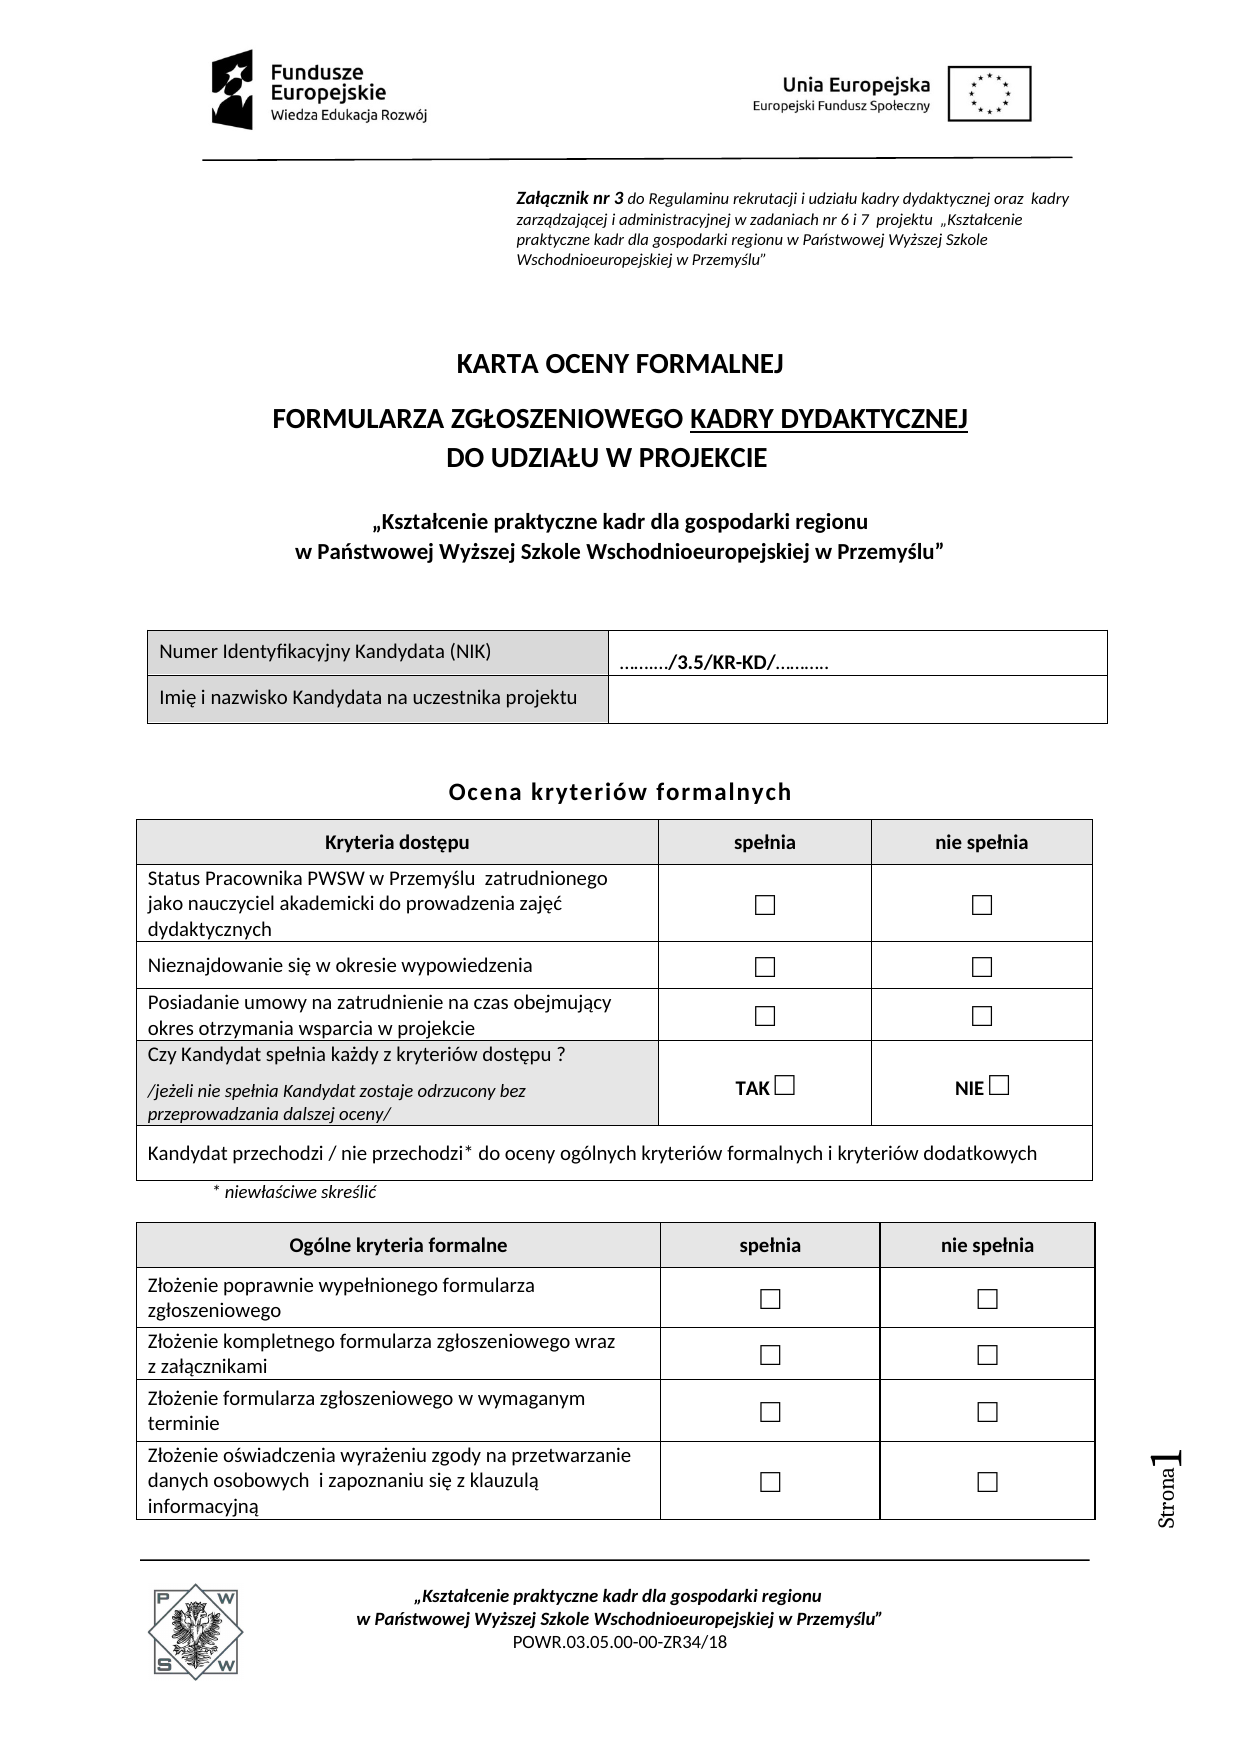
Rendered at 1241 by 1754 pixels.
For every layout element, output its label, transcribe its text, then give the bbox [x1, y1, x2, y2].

table_header spełnia [659, 820, 871, 864]
table_cell Złożenie kompletnego formularza zgłoszeniowego wraz z załącznikami [137, 1328, 660, 1379]
table_cell □ [661, 1328, 879, 1379]
table_header nie spełnia [881, 1223, 1094, 1267]
text w Państwowej Wyższej Szkole Wschodnioeuropejskiej w Przemyślu” [148, 537, 1092, 565]
table_cell □ [661, 1442, 879, 1518]
text Ocena kryteriów formalnych [148, 776, 1092, 807]
table_header …….…/3.5/KR-KD/……….. [609, 631, 1107, 674]
table_cell Złożenie formularza zgłoszeniowego w wymaganym terminie [137, 1380, 660, 1441]
text KARTA OCENY FORMALNEJ [148, 345, 1092, 381]
table_header nie spełnia [872, 820, 1092, 864]
table_cell Posiadanie umowy na zatrudnienie na czas obejmujący okres otrzymania wsparcia w projekcie [137, 989, 658, 1040]
table_cell TAK □ [659, 1041, 871, 1125]
table_cell Imię i nazwisko Kandydata na uczestnika projektu [148, 676, 608, 722]
table_cell □ [872, 942, 1092, 988]
table_cell [609, 676, 1107, 722]
text Załącznik nr 3 do Regulaminu rekrutacji i udziału kadry dydaktycznej oraz kadry zarządzającej i administracyjnej w zadaniach nr 6 i 7 projektu „Kształcenie praktyczne kadr dla gospodarki regionu w Państwowej Wyższej Szkole Wschodnioeuropejskiej w Przemyślu” [516, 186, 1092, 270]
table_header Kryteria dostępu [137, 820, 658, 864]
table_cell □ [661, 1380, 879, 1441]
text FORMULARZA ZGŁOSZENIOWEGO KADRY DYDAKTYCZNEJ DO UDZIAŁU W PROJEKCIE „Kształcenie praktyczne kadr dla gospodarki regionu [148, 400, 1092, 535]
table_cell □ [881, 1442, 1094, 1518]
table_cell Złożenie oświadczenia wyrażeniu zgody na przetwarzanie danych osobowych i zapoznaniu się z klauzulą informacyjną [137, 1442, 660, 1518]
table_cell □ [881, 1328, 1094, 1379]
table_cell Czy Kandydat spełnia każdy z kryteriów dostępu ? /jeżeli nie spełnia Kandydat zostaje odrzucony bez przeprowadzania dalszej oceny/ [137, 1041, 658, 1125]
table_cell Status Pracownika PWSW w Przemyślu zatrudnionego jako nauczyciel akademicki do prowadzenia zajęć dydaktycznych [137, 865, 658, 941]
picture [735, 47, 1050, 140]
table_cell □ [659, 865, 871, 941]
table_header spełnia [661, 1223, 879, 1267]
table_cell Nieznajdowanie się w okresie wypowiedzenia [137, 942, 658, 988]
table_cell □ [872, 989, 1092, 1040]
table_cell □ [659, 942, 871, 988]
table_cell □ [881, 1268, 1094, 1327]
table_cell □ [872, 865, 1092, 941]
table_header Numer Identyfikacyjny Kandydata (NIK) [148, 631, 608, 674]
picture [192, 29, 443, 146]
table_cell Złożenie poprawnie wypełnionego formularza zgłoszeniowego [137, 1268, 660, 1327]
picture [147, 1583, 244, 1681]
table_cell □ [659, 989, 871, 1040]
text * niewłaściwe skreślić [148, 1181, 1092, 1204]
table_cell □ [661, 1268, 879, 1327]
table_cell NIE □ [872, 1041, 1092, 1125]
table_header Ogólne kryteria formalne [137, 1223, 660, 1267]
table_cell Kandydat przechodzi / nie przechodzi* do oceny ogólnych kryteriów formalnych i kryteriów dodatkowych [137, 1126, 1092, 1180]
table_cell □ [881, 1380, 1094, 1441]
